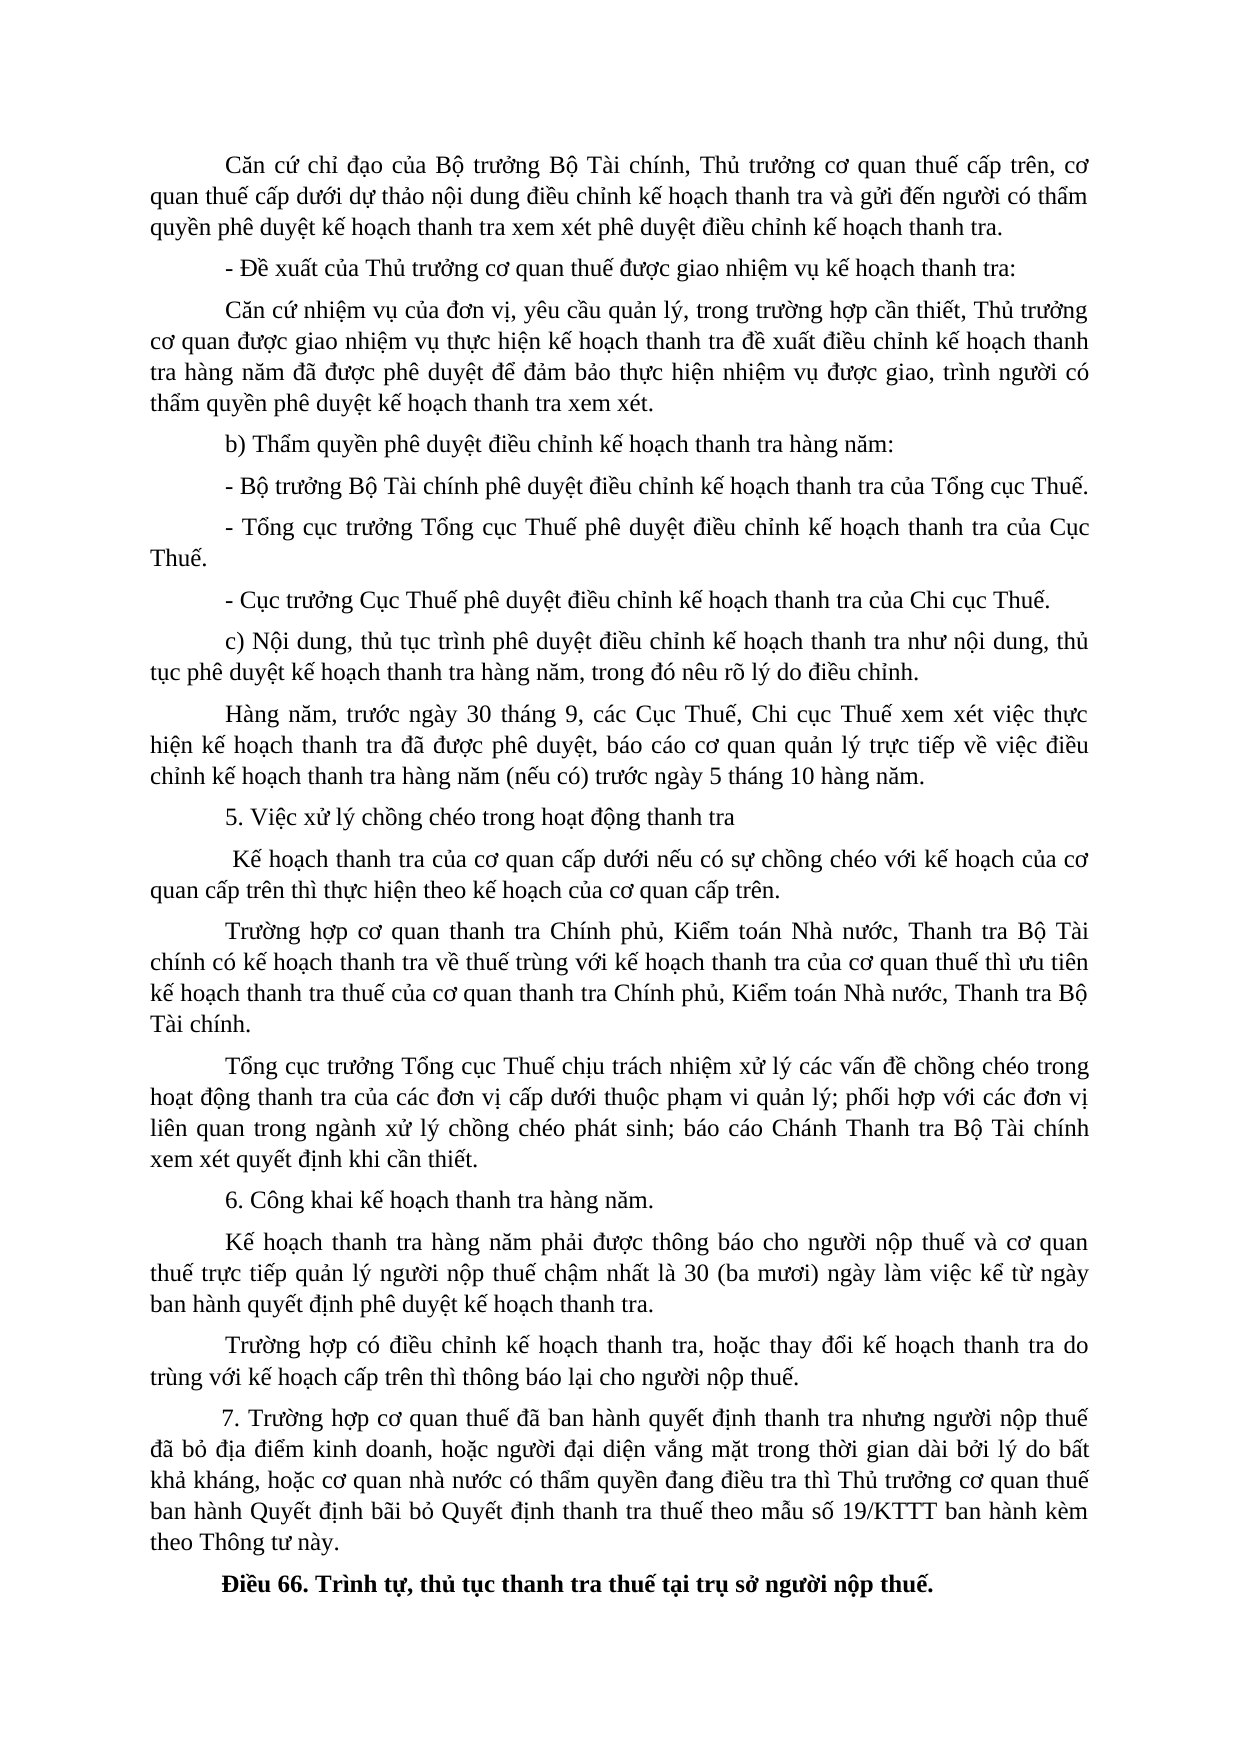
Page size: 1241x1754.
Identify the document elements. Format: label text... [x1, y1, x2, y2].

text b) Thẩm quyền phê duyệt điều chỉnh kế hoạch thanh tra hàng năm: [150, 429, 1090, 458]
text Hàng năm, trước ngày 30 tháng 9, các Cục Thuế, Chi cục Thuế xem xét việc thực hiện kế hoạch thanh tra đã được phê duyệt, báo cáo cơ quan quản lý trực tiếp về việc điều chỉnh kế hoạch thanh tra hàng năm (nếu có) trước ngày 5 tháng 10 hàng năm. [150, 699, 1090, 790]
text Căn cứ nhiệm vụ của đơn vị, yêu cầu quản lý, trong trường hợp cần thiết, Thủ trưởng cơ quan được giao nhiệm vụ thực hiện kế hoạch thanh tra đề xuất điều chỉnh kế hoạch thanh tra hàng năm đã được phê duyệt để đảm bảo thực hiện nhiệm vụ được giao, trình người có thẩm quyền phê duyệt kế hoạch thanh tra xem xét. [150, 295, 1090, 417]
text Trường hợp cơ quan thanh tra Chính phủ, Kiểm toán Nhà nước, Thanh tra Bộ Tài chính có kế hoạch thanh tra về thuế trùng với kế hoạch thanh tra của cơ quan thuế thì ưu tiên kế hoạch thanh tra thuế của cơ quan thanh tra Chính phủ, Kiểm toán Nhà nước, Thanh tra Bộ Tài chính. [150, 916, 1090, 1038]
text - Đề xuất của Thủ trưởng cơ quan thuế được giao nhiệm vụ kế hoạch thanh tra: [150, 253, 1090, 282]
text Điều 66. Trình tự, thủ tục thanh tra thuế tại trụ sở người nộp thuế. [150, 1569, 1090, 1597]
text Kế hoạch thanh tra hàng năm phải được thông báo cho người nộp thuế và cơ quan thuế trực tiếp quản lý người nộp thuế chậm nhất là 30 (ba mươi) ngày làm việc kể từ ngày ban hành quyết định phê duyệt kế hoạch thanh tra. [150, 1227, 1090, 1318]
text - Bộ trưởng Bộ Tài chính phê duyệt điều chỉnh kế hoạch thanh tra của Tổng cục Thuế. [150, 471, 1090, 500]
text - Cục trưởng Cục Thuế phê duyệt điều chỉnh kế hoạch thanh tra của Chi cục Thuế. [150, 585, 1090, 614]
text Tổng cục trưởng Tổng cục Thuế chịu trách nhiệm xử lý các vấn đề chồng chéo trong hoạt động thanh tra của các đơn vị cấp dưới thuộc phạm vi quản lý; phối hợp với các đơn vị liên quan trong ngành xử lý chồng chéo phát sinh; báo cáo Chánh Thanh tra Bộ Tài chính xem xét quyết định khi cần thiết. [150, 1051, 1090, 1173]
text Trường hợp có điều chỉnh kế hoạch thanh tra, hoặc thay đổi kế hoạch thanh tra do trùng với kế hoạch cấp trên thì thông báo lại cho người nộp thuế. [150, 1331, 1090, 1390]
text 6. Công khai kế hoạch thanh tra hàng năm. [150, 1186, 1090, 1214]
text Kế hoạch thanh tra của cơ quan cấp dưới nếu có sự chồng chéo với kế hoạch của cơ quan cấp trên thì thực hiện theo kế hoạch của cơ quan cấp trên. [150, 844, 1090, 904]
text c) Nội dung, thủ tục trình phê duyệt điều chỉnh kế hoạch thanh tra như nội dung, thủ tục phê duyệt kế hoạch thanh tra hàng năm, trong đó nêu rõ lý do điều chỉnh. [150, 626, 1090, 686]
text 5. Việc xử lý chồng chéo trong hoạt động thanh tra [150, 802, 1090, 831]
text 7. Trường hợp cơ quan thuế đã ban hành quyết định thanh tra nhưng người nộp thuế đã bỏ địa điểm kinh doanh, hoặc người đại diện vắng mặt trong thời gian dài bởi lý do bất khả kháng, hoặc cơ quan nhà nước có thẩm quyền đang điều tra thì Thủ trưởng cơ quan thuế ban hành Quyết định bãi bỏ Quyết định thanh tra thuế theo mẫu số 19/KTTT ban hành kèm theo Thông tư này. [150, 1403, 1090, 1556]
text Căn cứ chỉ đạo của Bộ trưởng Bộ Tài chính, Thủ trưởng cơ quan thuế cấp trên, cơ quan thuế cấp dưới dự thảo nội dung điều chỉnh kế hoạch thanh tra và gửi đến người có thẩm quyền phê duyệt kế hoạch thanh tra xem xét phê duyệt điều chỉnh kế hoạch thanh tra. [150, 150, 1090, 241]
text - Tổng cục trưởng Tổng cục Thuế phê duyệt điều chỉnh kế hoạch thanh tra của Cục Thuế. [150, 512, 1090, 572]
